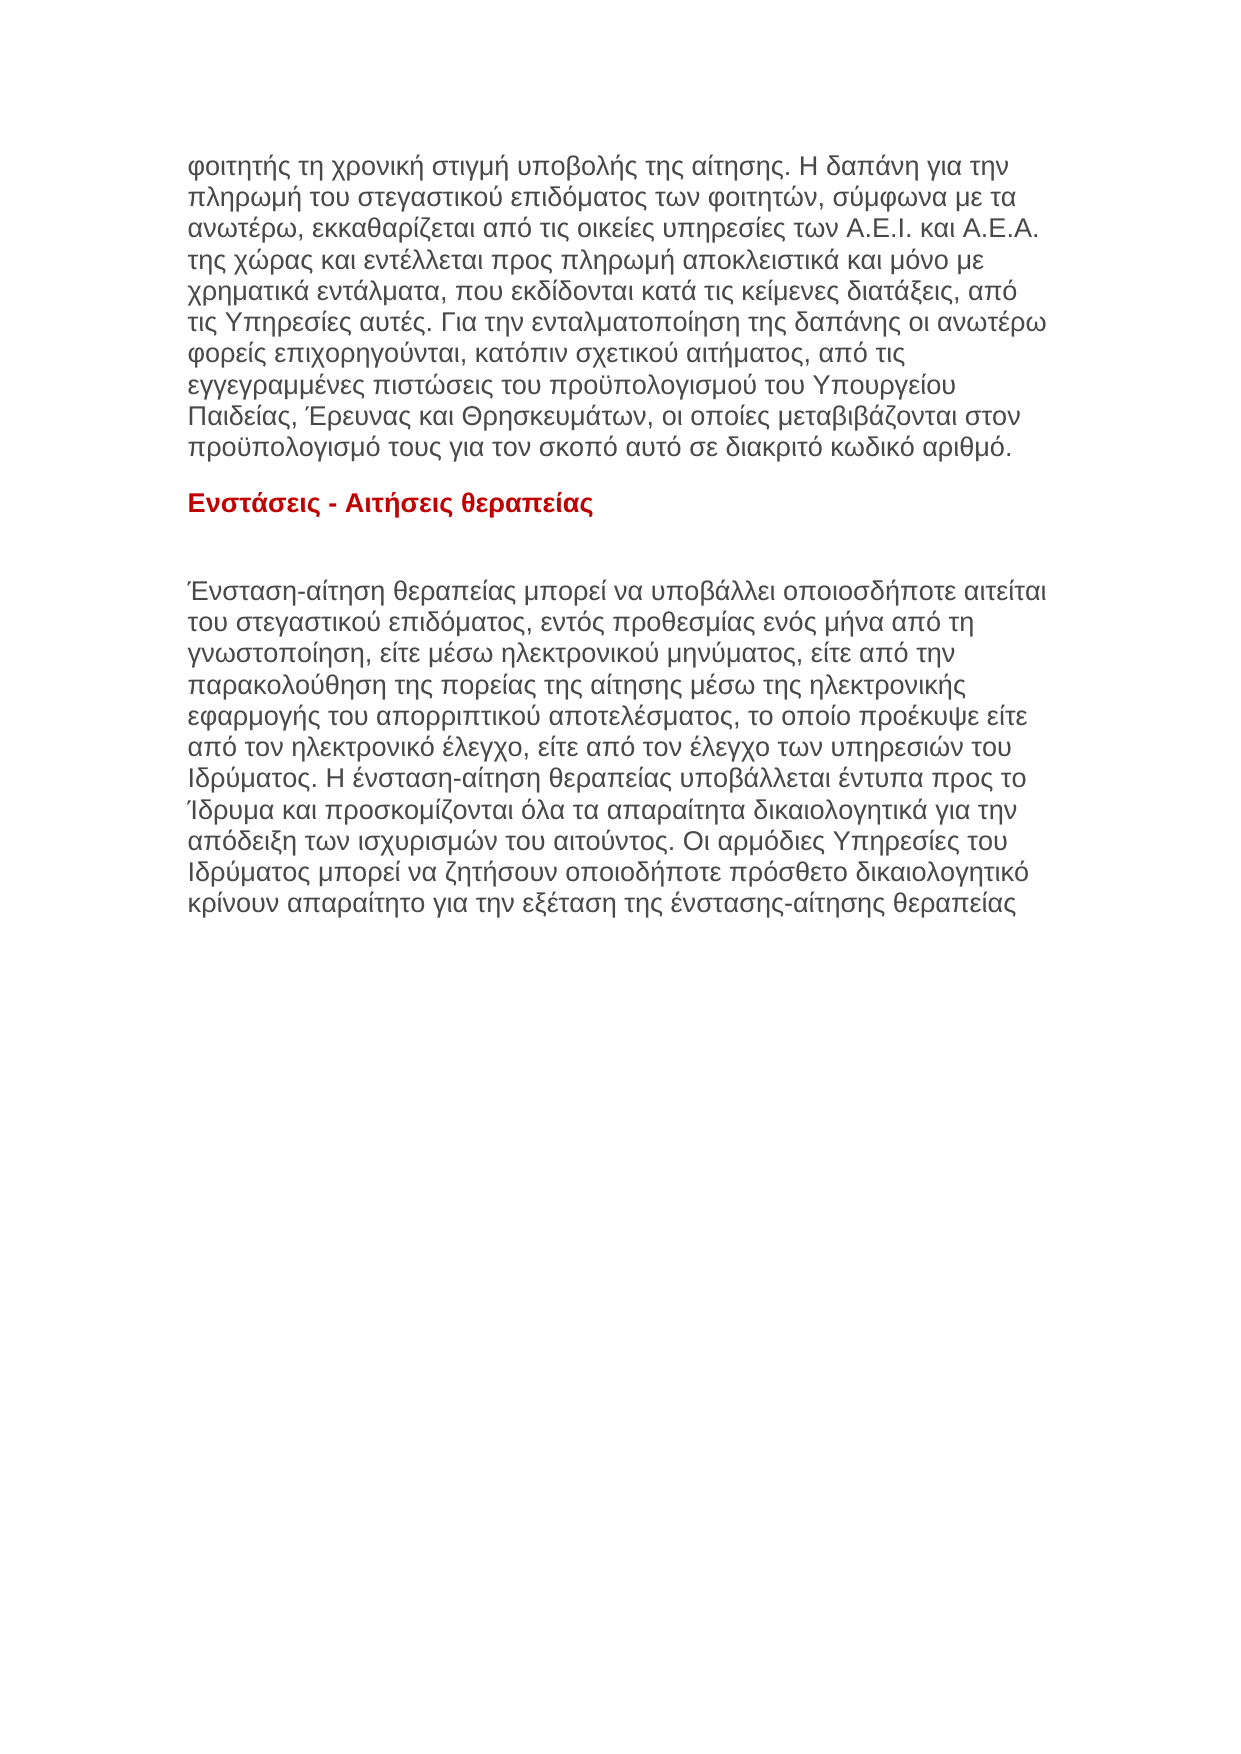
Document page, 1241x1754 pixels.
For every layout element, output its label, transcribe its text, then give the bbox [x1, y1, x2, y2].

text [187, 150, 1053, 462]
text Ενστάσεις - Αιτήσεις θεραπείας [187, 487, 1053, 519]
text Ένσταση-αίτηση θεραπείας μπορεί να υποβάλλει οποιοσδήποτε αιτείται του στεγαστικού επιδόματος, εντός προθεσμίας ενός μήνα από τη γνωστοποίηση, είτε μέσω ηλεκτρονικού μηνύματος, είτε από την παρακολούθηση της πορείας της αίτησης μέσω της ηλεκτρονικής εφαρμογής του απορριπτικού αποτελέσματος, το οποίο προέκυψε είτε από τον ηλεκτρονικό έλεγχο, είτε από τον έλεγχο των υπηρεσιών του Ιδρύματος. Η ένσταση-αίτηση θεραπείας υποβάλλεται έντυπα προς το Ίδρυμα και προσκομίζονται όλα τα απαραίτητα δικαιολογητικά για την απόδειξη των ισχυρισμών του αιτούντος. Οι αρμόδιες Υπηρεσίες του Ιδρύματος μπορεί να ζητήσουν οποιοδήποτε πρόσθετο δικαιολογητικό κρίνουν απαραίτητο για την εξέταση της ένστασης-αίτησης θεραπείας [187, 575, 1053, 919]
